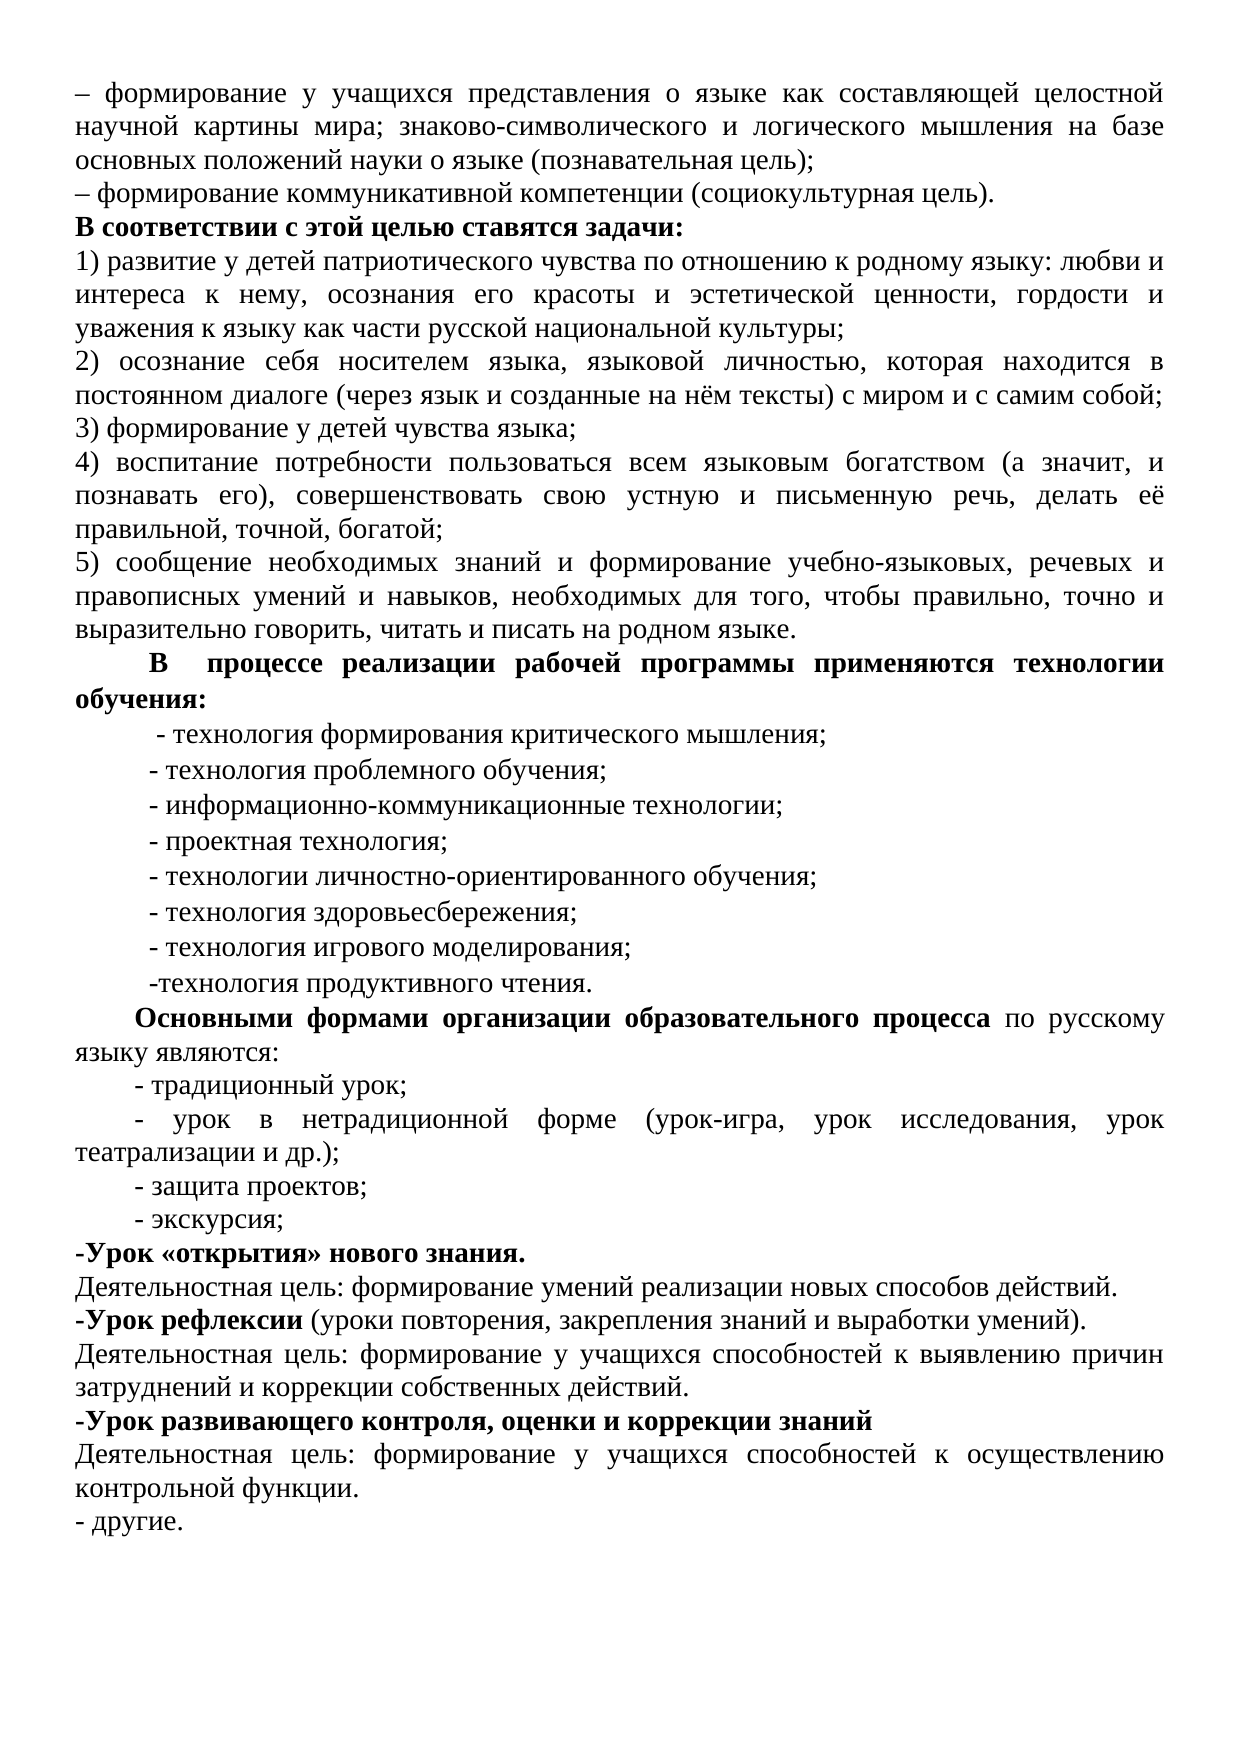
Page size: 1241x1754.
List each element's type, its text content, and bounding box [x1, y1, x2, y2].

text В процессе реализации рабочей программы применяются технологии обучения: [75, 645, 1165, 714]
text - технологии личностно-ориентированного обучения; [75, 858, 1165, 892]
text - экскурсия; [75, 1202, 1165, 1235]
text - урок в нетрадиционной форме (урок-игра, урок исследования, урок театрализации и др.); [75, 1101, 1165, 1168]
text -Урок «открытия» нового знания. [75, 1235, 1165, 1269]
text - другие. [75, 1503, 1165, 1537]
text Деятельностная цель: формирование у учащихся способностей к осуществлению контрольной функции. [75, 1436, 1165, 1503]
text Деятельностная цель: формирование у учащихся способностей к выявлению причин затруднений и коррекции собственных действий. [75, 1336, 1165, 1403]
text Деятельностная цель: формирование умений реализации новых способов действий. [75, 1269, 1165, 1302]
text - информационно-коммуникационные технологии; [75, 787, 1165, 821]
text Основными формами организации образовательного процесса по русскому языку являются: [75, 1000, 1165, 1067]
text -Урок развивающего контроля, оценки и коррекции знаний [75, 1403, 1165, 1436]
text - проектная технология; [75, 823, 1165, 856]
text 4) воспитание потребности пользоваться всем языковым богатством (а значит, и познавать его), совершенствовать свою устную и письменную речь, делать её правильной, точной, богатой; [75, 444, 1165, 544]
text -технология продуктивного чтения. [75, 965, 1165, 998]
text - защита проектов; [75, 1168, 1165, 1202]
text В соответствии с этой целью ставятся задачи: [75, 209, 1165, 243]
text - традиционный урок; [75, 1067, 1165, 1101]
text – формирование у учащихся представления о языке как составляющей целостной научной картины мира; знаково-символического и логического мышления на базе основных положений науки о языке (познавательная цель); [75, 75, 1165, 176]
text – формирование коммуникативной компетенции (социокультурная цель). [75, 176, 1165, 209]
text - технология игрового моделирования; [75, 929, 1165, 963]
text -Урок рефлексии (уроки повторения, закрепления знаний и выработки умений). [75, 1302, 1165, 1336]
text 1) развитие у детей патриотического чувства по отношению к родному языку: любви и интереса к нему, осознания его красоты и эстетической ценности, гордости и уважения к языку как части русской национальной культуры; [75, 243, 1165, 343]
text 2) осознание себя носителем языка, языковой личностью, которая находится в постоянном диалоге (через язык и созданные на нём тексты) с миром и с самим собой; 3) формирование у детей чувства языка; [75, 343, 1165, 444]
text - технология формирования критического мышления; [75, 716, 1165, 750]
text - технология здоровьесбережения; [75, 894, 1165, 927]
text - технология проблемного обучения; [75, 752, 1165, 785]
text 5) сообщение необходимых знаний и формирование учебно-языковых, речевых и правописных умений и навыков, необходимых для того, чтобы правильно, точно и выразительно говорить, читать и писать на родном языке. [75, 544, 1165, 645]
